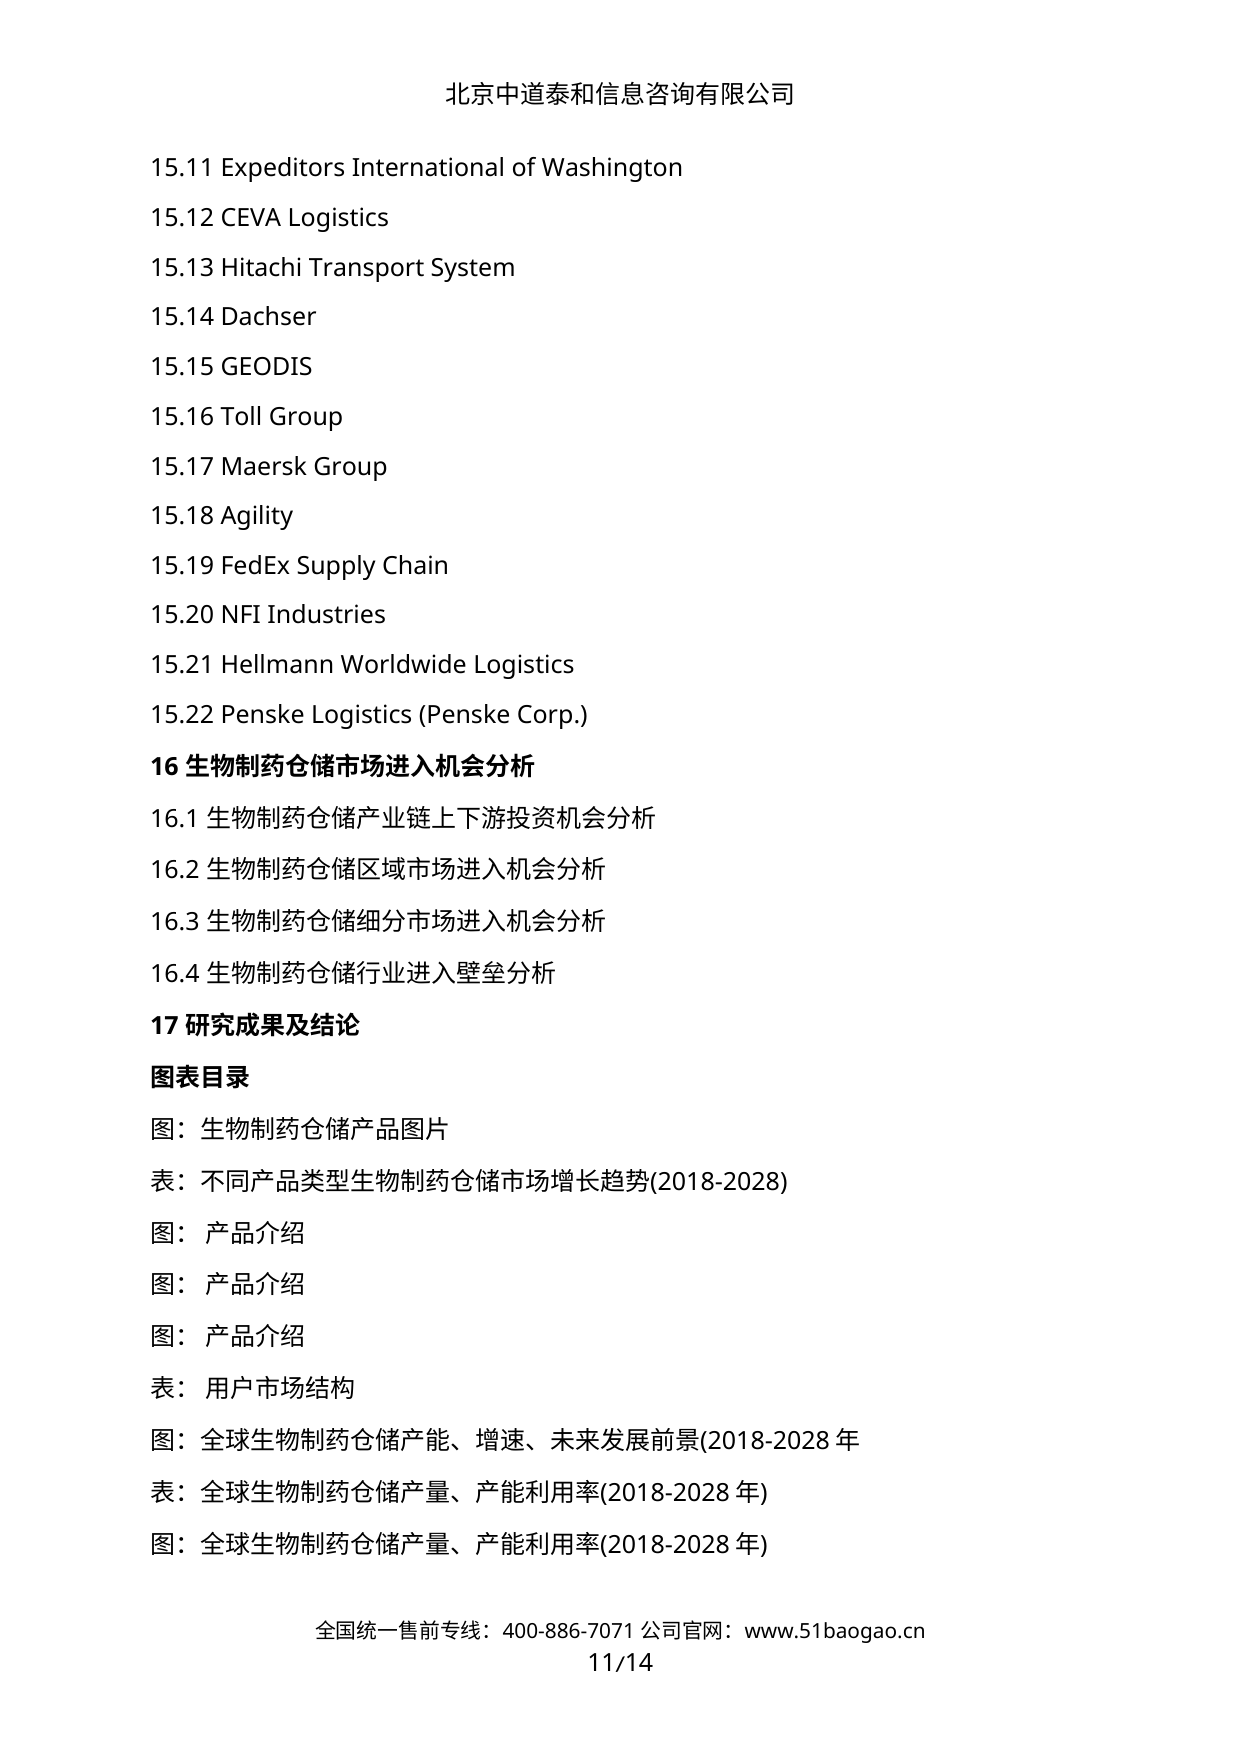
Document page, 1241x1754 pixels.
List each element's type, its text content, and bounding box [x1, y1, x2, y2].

text 17 研究成果及结论 [150, 1006, 1090, 1042]
text 15.15 GEODIS [150, 349, 1090, 383]
text 图：全球生物制药仓储产量、产能利用率(2018-2028年) [150, 1524, 1090, 1561]
text 15.14 Dachser [150, 299, 1090, 333]
text 15.22 Penske Logistics (Penske Corp.) [150, 697, 1090, 731]
text 图表目录 [150, 1057, 1090, 1094]
text 15.20 NFI Industries [150, 597, 1090, 631]
text 15.13 Hitachi Transport System [150, 249, 1090, 283]
text 图：生物制药仓储产品图片 [150, 1109, 1090, 1146]
text 图：全球生物制药仓储产能、增速、未来发展前景(2018-2028年 [150, 1421, 1090, 1457]
text 表：全球生物制药仓储产量、产能利用率(2018-2028年) [150, 1472, 1090, 1509]
text 15.11 Expeditors International of Washington [150, 150, 1090, 184]
text 16.4 生物制药仓储行业进入壁垒分析 [150, 954, 1090, 990]
text 图： 产品介绍 [150, 1213, 1090, 1249]
text 15.21 Hellmann Worldwide Logistics [150, 647, 1090, 681]
text 16.1 生物制药仓储产业链上下游投资机会分析 [150, 798, 1090, 834]
text 15.12 CEVA Logistics [150, 200, 1090, 234]
text 图： 产品介绍 [150, 1317, 1090, 1353]
text 表：不同产品类型生物制药仓储市场增长趋势(2018-2028) [150, 1161, 1090, 1197]
text 图： 产品介绍 [150, 1265, 1090, 1301]
text 16.2 生物制药仓储区域市场进入机会分析 [150, 850, 1090, 886]
text 15.17 Maersk Group [150, 448, 1090, 482]
text 16.3 生物制药仓储细分市场进入机会分析 [150, 902, 1090, 938]
text 15.19 FedEx Supply Chain [150, 547, 1090, 582]
text 15.16 Toll Group [150, 398, 1090, 432]
text 表： 用户市场结构 [150, 1369, 1090, 1405]
text 15.18 Agility [150, 498, 1090, 532]
text 16 生物制药仓储市场进入机会分析 [150, 746, 1090, 782]
